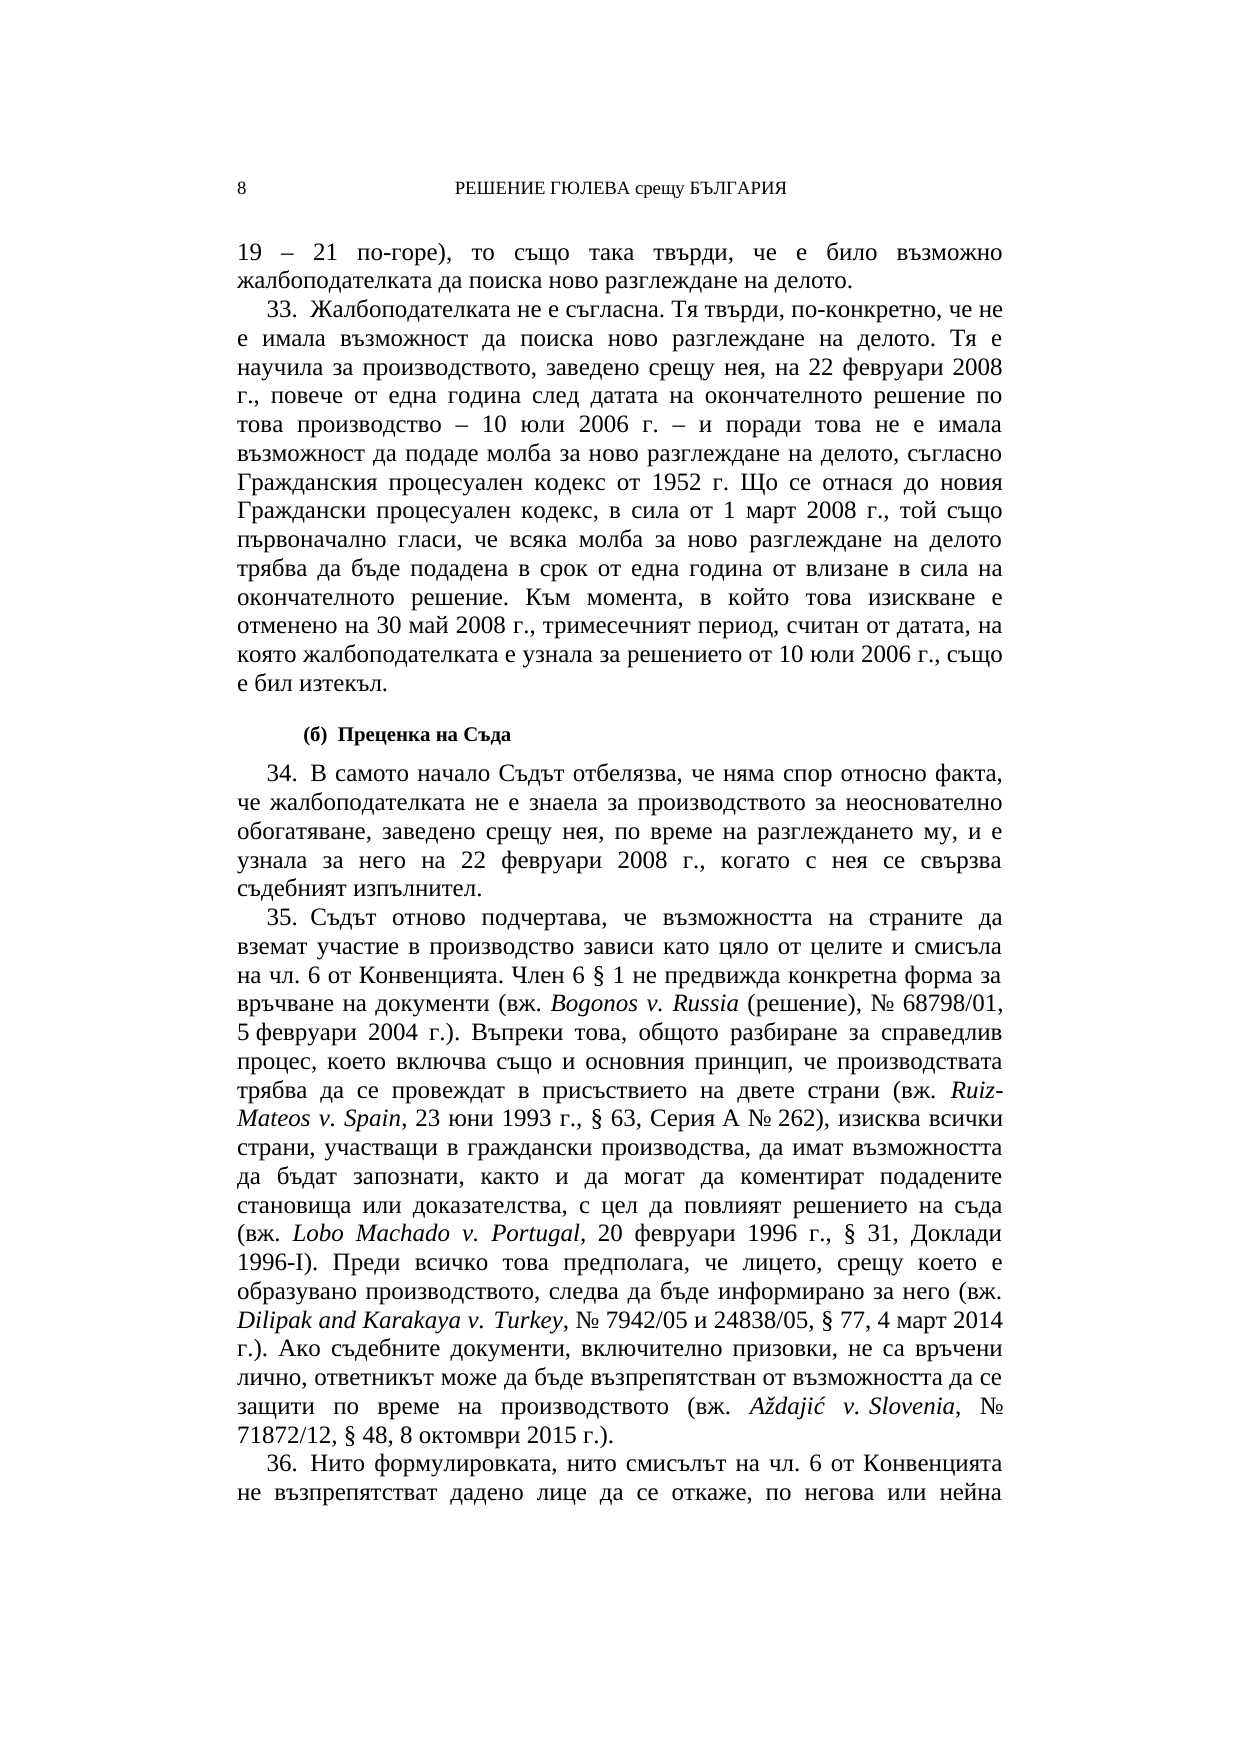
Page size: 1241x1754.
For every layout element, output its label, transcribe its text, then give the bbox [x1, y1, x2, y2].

text 35. Съдът отново подчертава, че възможността на страните да вземат участие в производство зависи като цяло от целите и смисъла на чл. 6 от Конвенцията. Член 6 § 1 не предвижда конкретна форма за връчване на документи (вж. Bogonos v. Russia (решение), № 68798/01, 5 февруари 2004 г.). Въпреки това, общото разбиране за справедлив процес, което включва също и основния принцип, че производствата трябва да се провеждат в присъствието на двете страни (вж. Ruiz-Mateos v. Spain, 23 юни 1993 г., § 63, Серия A № 262), изисква всички страни, участващи в граждански производства, да имат възможността да бъдат запознати, както и да могат да коментират подадените становища или доказателства, с цел да повлияят решението на съда (вж. Lobo Machado v. Portugal, 20 февруари 1996 г., § 31, Доклади 1996-I). Преди всичко това предполага, че лицето, срещу което е образувано производството, следва да бъде информирано за него (вж. Dilipak and Karakaya v. Turkey, № 7942/05 и 24838/05, § 77, 4 март 2014 г.). Ако съдебните документи, включително призовки, не са връчени лично, ответникът може да бъде възпрепятстван от възможността да се защити по време на производството (вж. Aždajić v. Slovenia, № 71872/12, § 48, 8 октомври 2015 г.). [237, 902, 1003, 1448]
subtitle (б) Преценка на Съда [303, 722, 1003, 746]
text 33. Жалбоподателката не е съгласна. Тя твърди, по-конкретно, че не е имала възможност да поиска ново разглеждане на делото. Тя е научила за производството, заведено срещу нея, на 22 февруари 2008 г., повече от една година след датата на окончателното решение по това производство – 10 юли 2006 г. – и поради това не е имала възможност да подаде молба за ново разглеждане на делото, съгласно Гражданския процесуален кодекс от 1952 г. Що се отнася до новия Граждански процесуален кодекс, в сила от 1 март 2008 г., той също първоначално гласи, че всяка молба за ново разглеждане на делото трябва да бъде подадена в срок от една година от влизане в сила на окончателното решение. Към момента, в който това изискване е отменено на 30 май 2008 г., тримесечният период, считан от датата, на която жалбоподателката е узнала за решението от 10 юли 2006 г., също е бил изтекъл. [237, 294, 1003, 697]
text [237, 237, 1003, 294]
text 34. В самото начало Съдът отбелязва, че няма спор относно факта, че жалбоподателката не е знаела за производството за неоснователно обогатяване, заведено срещу нея, по време на разглеждането му, и е узнала за него на 22 февруари 2008 г., когато с нея се свързва съдебният изпълнител. [237, 758, 1003, 902]
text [237, 1448, 1003, 1506]
